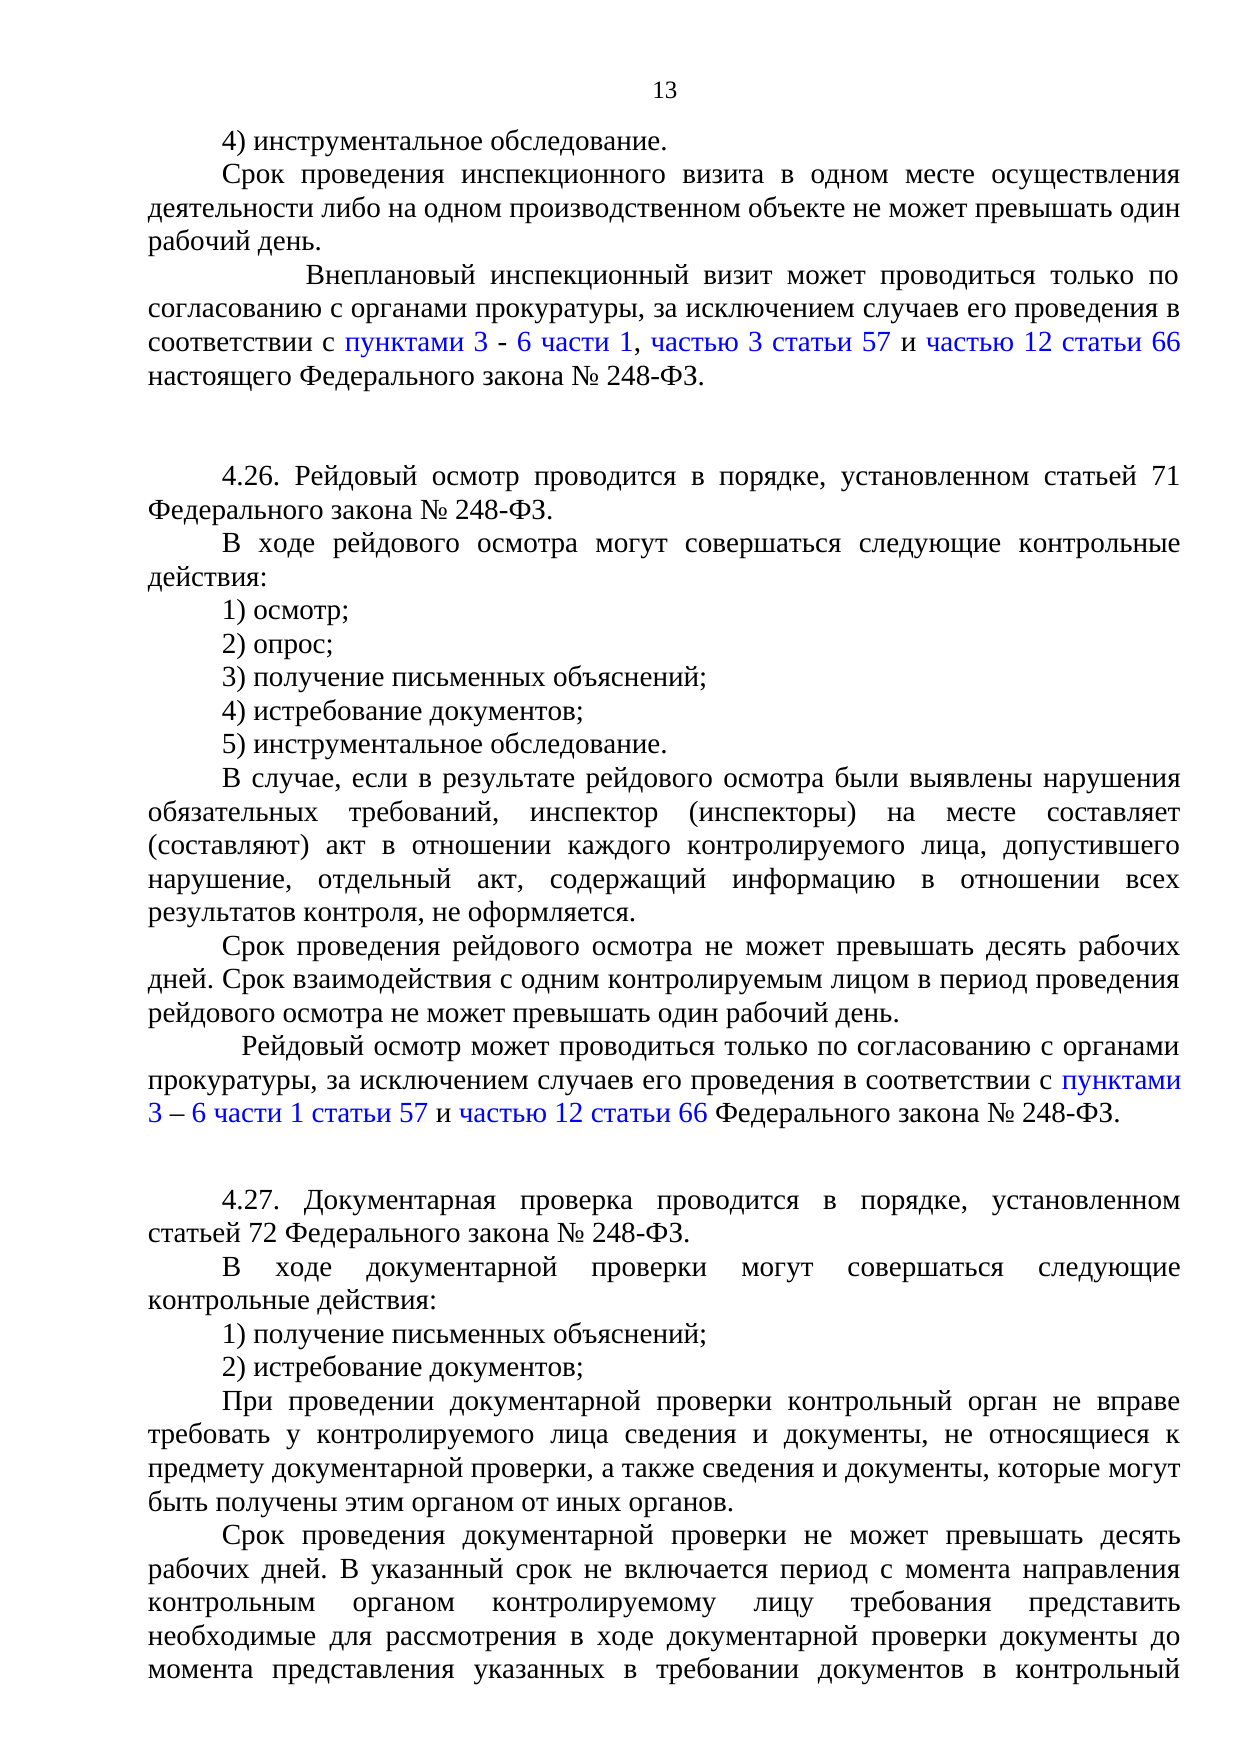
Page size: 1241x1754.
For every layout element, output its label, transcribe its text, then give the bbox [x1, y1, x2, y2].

text 2) истребование документов; [148, 1349, 1181, 1383]
text Срок проведения инспекционного визита в одном месте осуществления деятельности либо на одном производственном объекте не может превышать один рабочий день. [148, 156, 1181, 257]
text В ходе рейдового осмотра могут совершаться следующие контрольные действия: [148, 525, 1181, 592]
text 5) инструментальное обследование. [148, 727, 1181, 760]
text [148, 1517, 1181, 1685]
text В случае, если в результате рейдового осмотра были выявлены нарушения обязательных требований, инспектор (инспекторы) на месте составляет (составляют) акт в отношении каждого контролируемого лица, допустившего нарушение, отдельный акт, содержащий информацию в отношении всех результатов контроля, не оформляется. [148, 760, 1181, 928]
text 3) получение письменных объяснений; [148, 659, 1181, 693]
text 4) инструментальное обследование. [148, 123, 1181, 156]
text При проведении документарной проверки контрольный орган не вправе требовать у контролируемого лица сведения и документы, не относящиеся к предмету документарной проверки, а также сведения и документы, которые могут быть получены этим органом от иных органов. [148, 1383, 1181, 1517]
text 2) опрос; [148, 626, 1181, 659]
text Срок проведения рейдового осмотра не может превышать десять рабочих дней. Срок взаимодействия с одним контролируемым лицом в период проведения рейдового осмотра не может превышать один рабочий день. [148, 928, 1181, 1028]
text 4) истребование документов; [148, 693, 1181, 727]
text 4.26. Рейдовый осмотр проводится в порядке, установленном статьей 71 Федерального закона № 248-ФЗ. [148, 458, 1181, 525]
text В ходе документарной проверки могут совершаться следующие контрольные действия: [148, 1249, 1181, 1316]
text 1) осмотр; [148, 592, 1181, 626]
text Рейдовый осмотр может проводиться только по согласованию с органами прокуратуры, за исключением случаев его проведения в соответствии с пунктами 3 – 6 части 1 статьи 57 и частью 12 статьи 66 Федерального закона № 248-ФЗ. [148, 1028, 1181, 1129]
text 4.27. Документарная проверка проводится в порядке, установленном статьей 72 Федерального закона № 248-ФЗ. [148, 1182, 1181, 1249]
text Внеплановый инспекционный визит может проводиться только по согласованию с органами прокуратуры, за исключением случаев его проведения в соответствии с пунктами 3 - 6 части 1, частью 3 статьи 57 и частью 12 статьи 66 настоящего Федерального закона № 248-ФЗ. [148, 257, 1181, 391]
text 1) получение письменных объяснений; [148, 1316, 1181, 1349]
